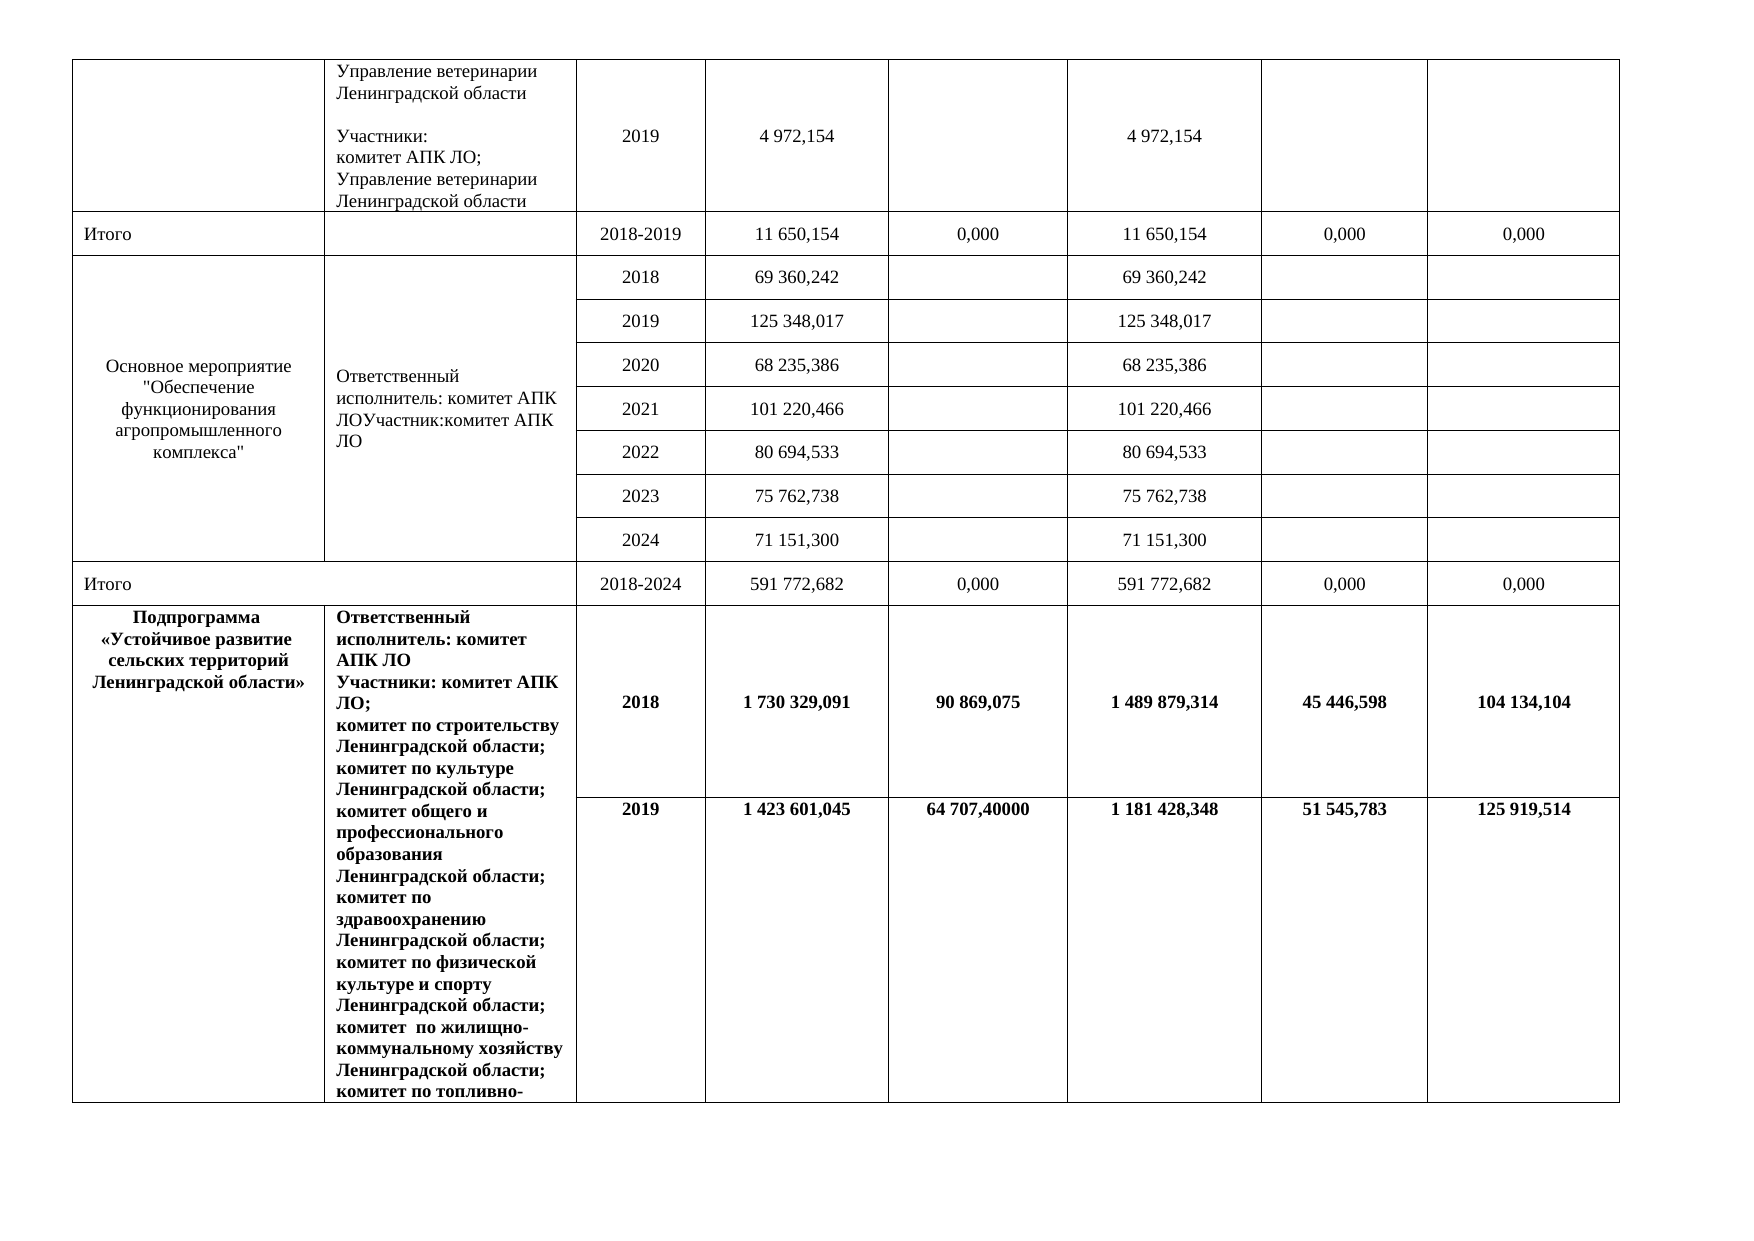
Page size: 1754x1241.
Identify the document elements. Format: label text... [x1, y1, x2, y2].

table_cell [889, 60, 1067, 211]
table_cell [889, 475, 1067, 517]
table_cell [1428, 60, 1619, 211]
table_cell [325, 212, 576, 255]
table_cell 1 181 428,348 [1068, 798, 1261, 1102]
table_cell 125 348,017 [1068, 300, 1261, 342]
table_cell [1262, 475, 1427, 517]
table_cell 2022 [577, 431, 705, 473]
table_cell 2019 [577, 798, 705, 1102]
table_cell 75 762,738 [1068, 475, 1261, 517]
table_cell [73, 60, 324, 211]
table_cell [1428, 256, 1619, 298]
table_cell [1428, 518, 1619, 561]
table_cell [1262, 431, 1427, 473]
table_cell 11 650,154 [706, 212, 888, 255]
table_cell 1 730 329,091 [706, 606, 888, 797]
table_cell [1428, 475, 1619, 517]
table_cell 101 220,466 [1068, 387, 1261, 430]
table_cell 69 360,242 [706, 256, 888, 298]
table_cell [889, 387, 1067, 430]
table_cell [1428, 343, 1619, 386]
table_cell 1 489 879,314 [1068, 606, 1261, 797]
table_cell [1262, 256, 1427, 298]
table_cell [1428, 431, 1619, 473]
table_cell Подпрограмма «Устойчивое развитие сельских территорий Ленинградской области» [73, 606, 324, 1102]
table_cell 2023 [577, 475, 705, 517]
table_cell 0,000 [1262, 212, 1427, 255]
table_cell 125 348,017 [706, 300, 888, 342]
table_cell 0,000 [889, 562, 1067, 605]
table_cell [325, 60, 576, 211]
table_cell 591 772,682 [706, 562, 888, 605]
table_cell 51 545,783 [1262, 798, 1427, 1102]
table_cell [1428, 387, 1619, 430]
table_cell 1 423 601,045 [706, 798, 888, 1102]
table_cell 2018-2024 [577, 562, 705, 605]
table_cell 2024 [577, 518, 705, 561]
table_cell 80 694,533 [1068, 431, 1261, 473]
table_cell 2019 [577, 60, 705, 211]
table_cell Итого [73, 212, 324, 255]
table_cell Итого [73, 562, 576, 605]
table_cell 0,000 [1428, 212, 1619, 255]
table_cell [889, 431, 1067, 473]
table_cell 64 707,40000 [889, 798, 1067, 1102]
table_cell [1262, 387, 1427, 430]
table_cell 125 919,514 [1428, 798, 1619, 1102]
table_cell 2018 [577, 256, 705, 298]
table_cell [889, 300, 1067, 342]
table_cell 2019 [577, 300, 705, 342]
table_cell Основное мероприятие "Обеспечение функционирования агропромышленного комплекса" [73, 256, 324, 561]
table_cell [889, 518, 1067, 561]
table_cell 71 151,300 [1068, 518, 1261, 561]
table_cell 4 972,154 [706, 60, 888, 211]
table_cell 2018 [577, 606, 705, 797]
table_cell 101 220,466 [706, 387, 888, 430]
table_cell 80 694,533 [706, 431, 888, 473]
table_cell 0,000 [1262, 562, 1427, 605]
table_cell 0,000 [889, 212, 1067, 255]
table_cell 68 235,386 [1068, 343, 1261, 386]
table_cell 2021 [577, 387, 705, 430]
table_cell 71 151,300 [706, 518, 888, 561]
table_cell [1262, 518, 1427, 561]
table_cell Ответственный исполнитель: комитет АПК ЛО Участники: комитет АПК ЛО; комитет по строительству Ленинградской области; комитет по культуре Ленинградской области; комитет общего и профессионального образования Ленинградской области; комитет по здравоохранению Ленинградской области; комитет по физической культуре и спорту Ленинградской области; комитет по жилищно-коммунальному хозяйству Ленинградской области; комитет по топливно-энергетическому комплексу Ленинградской области. [325, 606, 576, 1102]
table_cell [1428, 300, 1619, 342]
table_cell 68 235,386 [706, 343, 888, 386]
table_cell 2018-2019 [577, 212, 705, 255]
table_cell [889, 343, 1067, 386]
table_cell 11 650,154 [1068, 212, 1261, 255]
table_cell 4 972,154 [1068, 60, 1261, 211]
table_cell [889, 256, 1067, 298]
table_cell 0,000 [1428, 562, 1619, 605]
table_cell 591 772,682 [1068, 562, 1261, 605]
table_cell 45 446,598 [1262, 606, 1427, 797]
table_cell 90 869,075 [889, 606, 1067, 797]
table_cell [1262, 343, 1427, 386]
table_cell Ответственный исполнитель: комитет АПК ЛОУчастник:комитет АПК ЛО [325, 256, 576, 561]
table_cell 69 360,242 [1068, 256, 1261, 298]
table_cell 75 762,738 [706, 475, 888, 517]
table_cell 104 134,104 [1428, 606, 1619, 797]
table_cell 2020 [577, 343, 705, 386]
table_cell [1262, 300, 1427, 342]
table_cell [1262, 60, 1427, 211]
